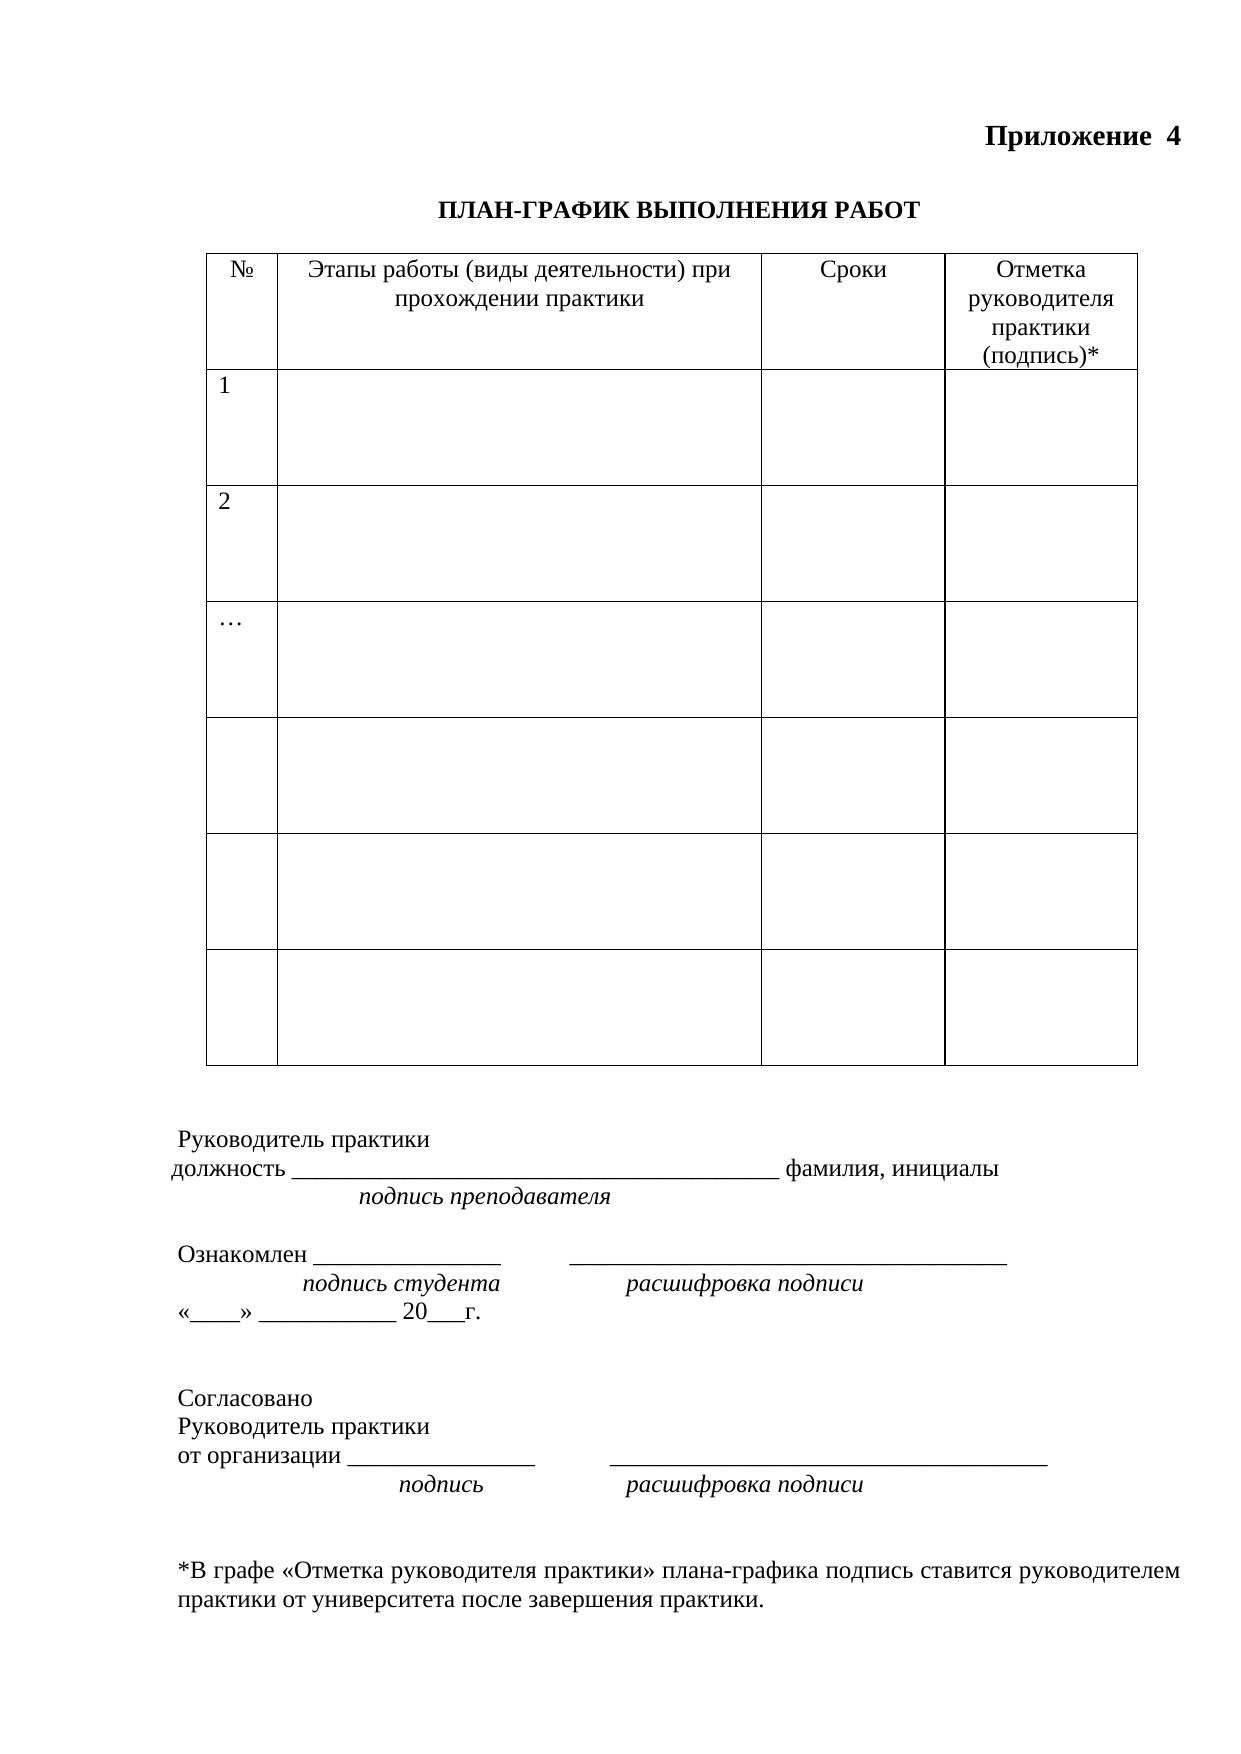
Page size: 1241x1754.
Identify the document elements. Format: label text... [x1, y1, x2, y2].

text *В графе «Отметка руководителя практики» плана-графика подпись ставится руководителем практики от университета после завершения практики. [177, 1555, 1181, 1613]
text Руководитель практики [177, 1411, 1181, 1440]
table_cell [278, 370, 761, 485]
table_cell [278, 718, 761, 833]
text от организации _______________ ___________________________________ [177, 1440, 1181, 1469]
table_header Этапы работы (виды деятельности) при прохождении практики [278, 254, 761, 369]
table_cell [207, 834, 277, 949]
table_cell [946, 486, 1137, 601]
table_cell [762, 602, 944, 717]
table_cell [762, 834, 944, 949]
table_header № [207, 254, 277, 369]
text Приложение 4 [177, 118, 1181, 152]
table_cell [278, 602, 761, 717]
table_cell [946, 834, 1137, 949]
table_header Сроки [762, 254, 944, 369]
table_cell [278, 834, 761, 949]
table_cell [946, 718, 1137, 833]
table_cell 2 [207, 486, 277, 601]
text подпись расшифровка подписи [325, 1469, 1181, 1498]
table_cell [207, 718, 277, 833]
table_cell [946, 370, 1137, 485]
table_cell … [207, 602, 277, 717]
text подпись студента расшифровка подписи [177, 1268, 1181, 1296]
table_cell [762, 718, 944, 833]
table_cell [278, 486, 761, 601]
table_cell [762, 370, 944, 485]
text «____» ___________ 20___г. [177, 1296, 1181, 1325]
text Руководитель практики [177, 1124, 1181, 1153]
table_cell [207, 950, 277, 1065]
table_cell [278, 950, 761, 1065]
table_cell 1 [207, 370, 277, 485]
table_cell [762, 950, 944, 1065]
text Согласовано [177, 1383, 1181, 1411]
text Ознакомлен _______________ ___________________________________ [177, 1239, 1181, 1268]
table_cell [946, 950, 1137, 1065]
text подпись преподавателя [177, 1181, 1181, 1210]
table_cell [946, 602, 1137, 717]
table_cell [762, 486, 944, 601]
table_header Отметка руководителя практики (подпись)* [946, 254, 1137, 369]
text ПЛАН-ГРАФИК ВЫПОЛНЕНИЯ РАБОТ [177, 196, 1181, 224]
text должность _______________________________________ фамилия, инициалы [171, 1153, 1181, 1181]
